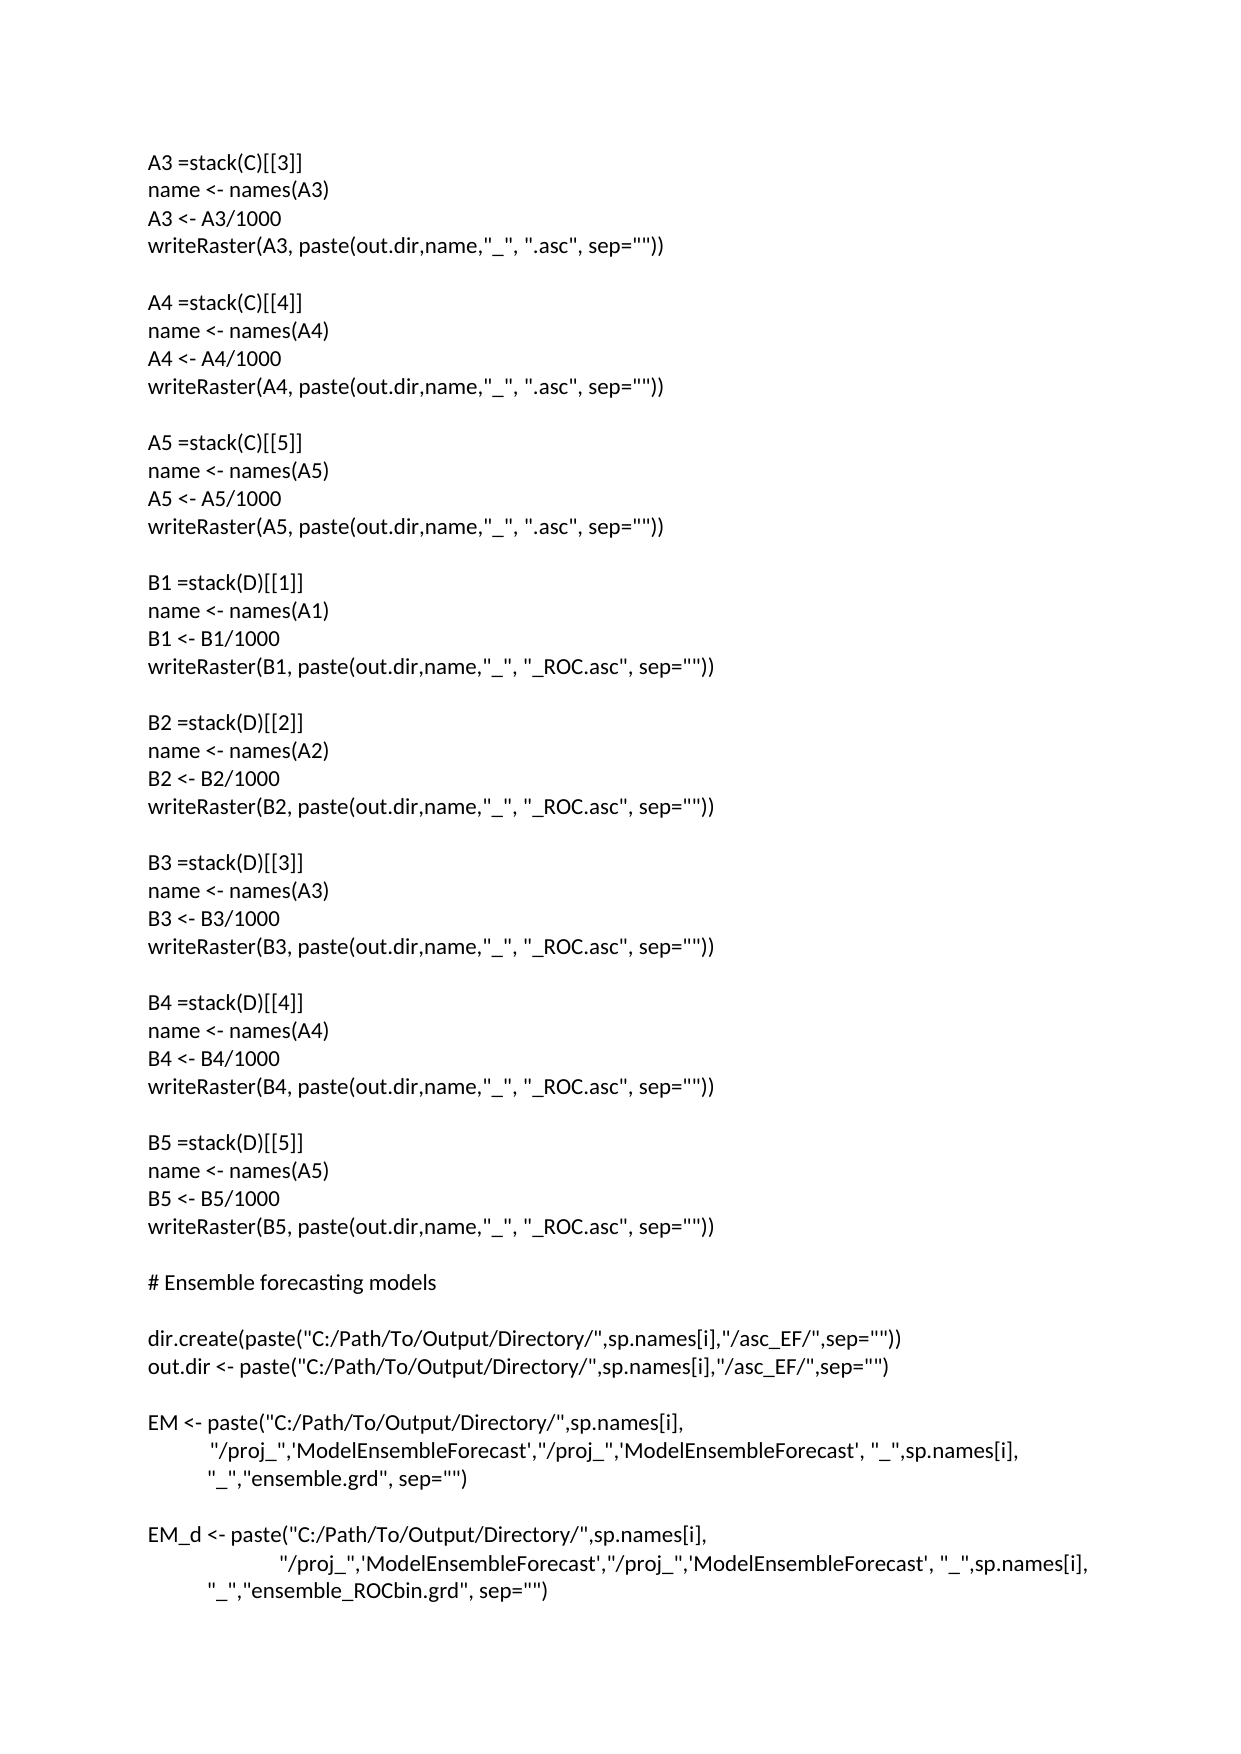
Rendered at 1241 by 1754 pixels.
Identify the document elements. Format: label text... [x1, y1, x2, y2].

text writeRaster(B1, paste(out.dir,name,"_", "_ROC.asc", sep="")) [148, 652, 1093, 680]
text name <- names(A1) [148, 596, 1093, 624]
text B3 =stack(D)[[3]] [148, 848, 1093, 876]
text A4 =stack(C)[[4]] [148, 288, 1093, 316]
text B1 <- B1/1000 [148, 624, 1093, 652]
text writeRaster(B5, paste(out.dir,name,"_", "_ROC.asc", sep="")) [148, 1212, 1093, 1240]
text EM <- paste("C:/Path/To/Output/Directory/",sp.names[i], [148, 1408, 1093, 1437]
text writeRaster(B2, paste(out.dir,name,"_", "_ROC.asc", sep="")) [148, 792, 1093, 820]
text name <- names(A4) [148, 316, 1093, 344]
text name <- names(A3) [148, 176, 1093, 204]
text B5 =stack(D)[[5]] [148, 1128, 1093, 1156]
text out.dir <- paste("C:/Path/To/Output/Directory/",sp.names[i],"/asc_EF/",sep="") [148, 1352, 1093, 1381]
text # Ensemble forecasting models [148, 1268, 1093, 1296]
text name <- names(A3) [148, 876, 1093, 904]
text B3 <- B3/1000 [148, 904, 1093, 932]
text B1 =stack(D)[[1]] [148, 568, 1093, 596]
text dir.create(paste("C:/Path/To/Output/Directory/",sp.names[i],"/asc_EF/",sep="")) [148, 1324, 1093, 1352]
text B2 <- B2/1000 [148, 764, 1093, 792]
text B2 =stack(D)[[2]] [148, 708, 1093, 736]
text B5 <- B5/1000 [148, 1184, 1093, 1212]
text "/proj_",'ModelEnsembleForecast',"/proj_",'ModelEnsembleForecast', "_",sp.names[i], "_","ensemble.grd", sep="") [148, 1437, 1093, 1493]
text name <- names(A5) [148, 456, 1093, 484]
text writeRaster(A3, paste(out.dir,name,"_", ".asc", sep="")) [148, 232, 1093, 260]
text writeRaster(A5, paste(out.dir,name,"_", ".asc", sep="")) [148, 512, 1093, 540]
text writeRaster(A4, paste(out.dir,name,"_", ".asc", sep="")) [148, 372, 1093, 400]
text B4 =stack(D)[[4]] [148, 988, 1093, 1016]
text writeRaster(B3, paste(out.dir,name,"_", "_ROC.asc", sep="")) [148, 932, 1093, 960]
text B4 <- B4/1000 [148, 1044, 1093, 1072]
text A5 =stack(C)[[5]] [148, 428, 1093, 456]
text EM_d <- paste("C:/Path/To/Output/Directory/",sp.names[i], [148, 1521, 1093, 1549]
text name <- names(A2) [148, 736, 1093, 764]
text name <- names(A5) [148, 1156, 1093, 1184]
text name <- names(A4) [148, 1016, 1093, 1044]
text "/proj_",'ModelEnsembleForecast',"/proj_",'ModelEnsembleForecast', "_",sp.names[i], "_","ensemble_ROCbin.grd", sep="") [207, 1549, 1093, 1605]
text A3 <- A3/1000 [148, 204, 1093, 232]
text A3 =stack(C)[[3]] [148, 148, 1093, 176]
text A4 <- A4/1000 [148, 344, 1093, 372]
text writeRaster(B4, paste(out.dir,name,"_", "_ROC.asc", sep="")) [148, 1072, 1093, 1100]
text A5 <- A5/1000 [148, 484, 1093, 512]
